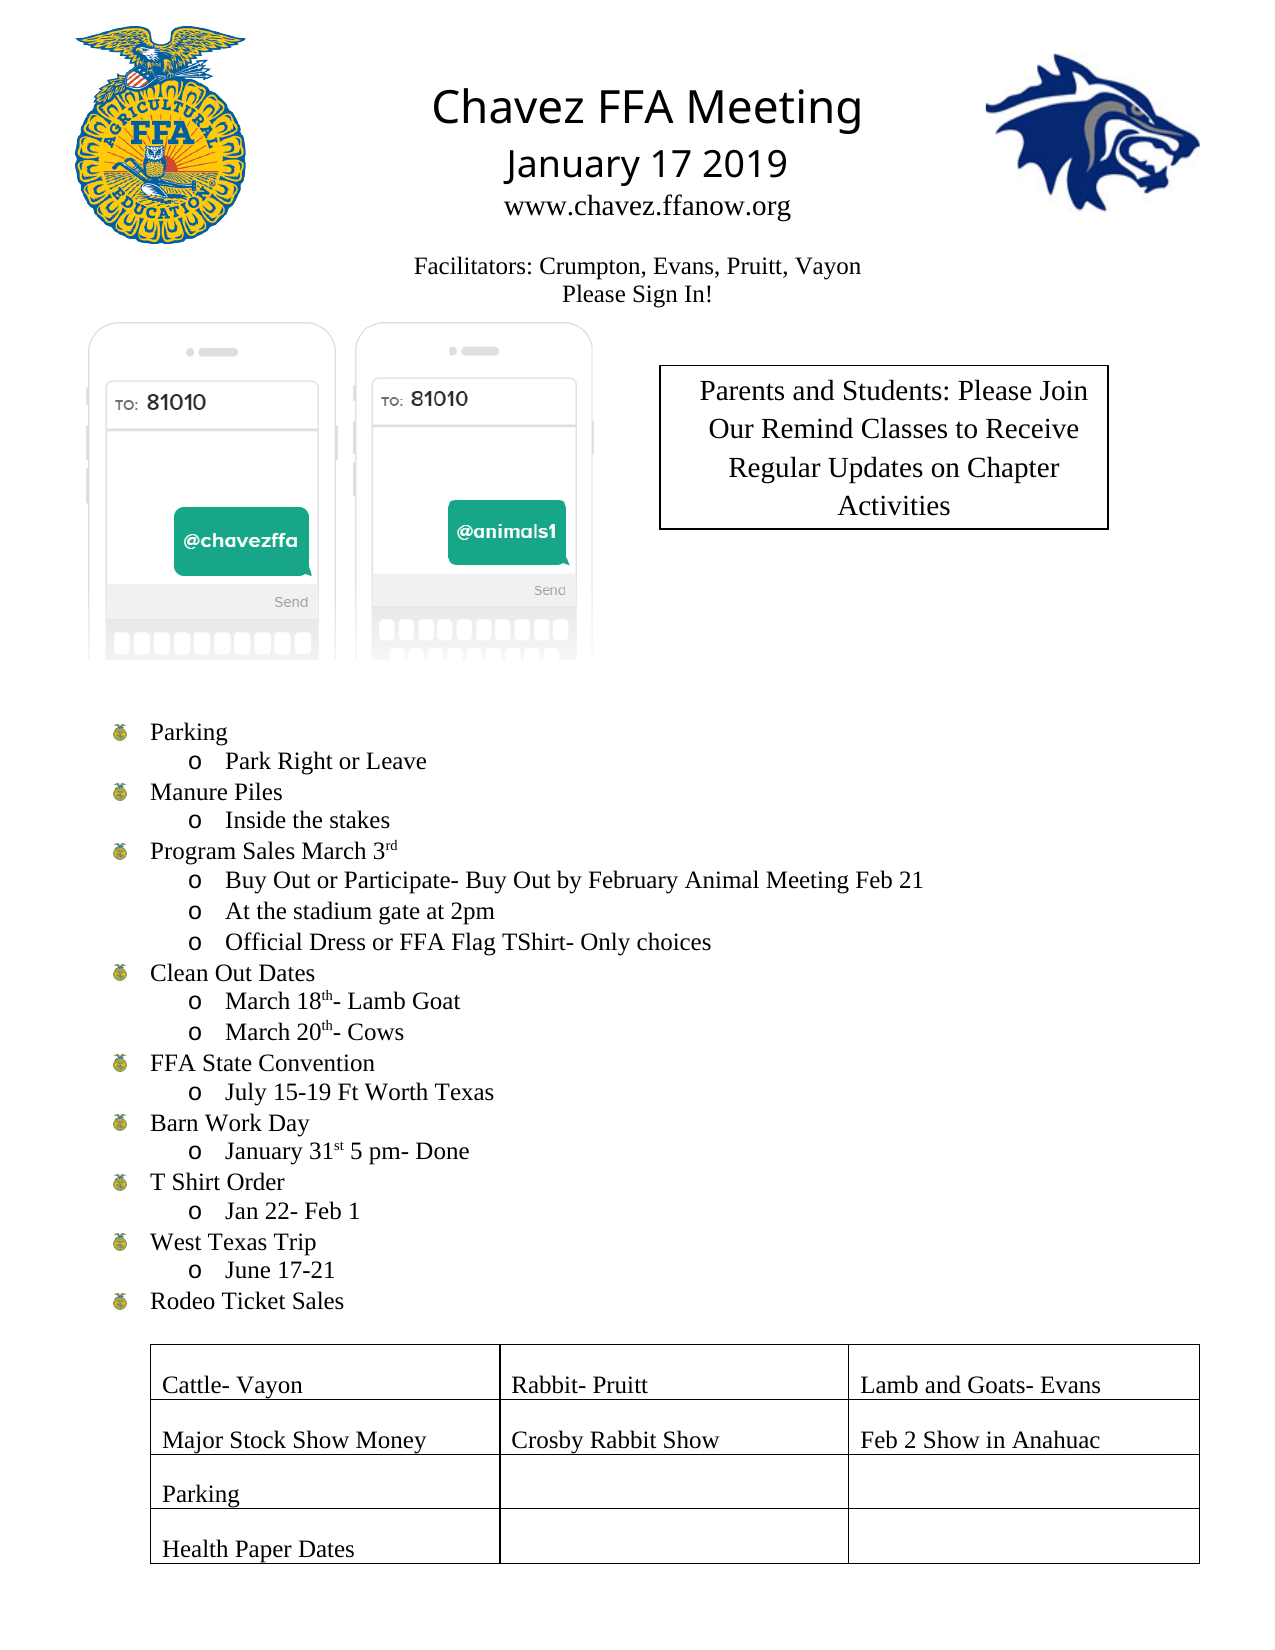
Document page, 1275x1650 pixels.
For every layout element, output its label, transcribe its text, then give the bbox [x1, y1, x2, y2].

list Parking [112, 717, 1200, 746]
text Facilitators: Crumpton, Evans, Pruitt, Vayon [75, 251, 1200, 279]
picture [113, 843, 127, 860]
list July 15-19 Ft Worth Texas [187, 1077, 1200, 1108]
picture [113, 1174, 127, 1191]
list Inside the stakes [187, 806, 1200, 836]
table_cell [849, 1509, 1199, 1563]
picture [113, 724, 127, 741]
list Buy Out or Participate- Buy Out by February Animal Meeting Feb 21 [187, 865, 1200, 896]
list Rodeo Ticket Sales [112, 1286, 1200, 1315]
picture [113, 964, 127, 981]
list June 17-21 [187, 1256, 1200, 1286]
list Clean Out Dates [112, 958, 1200, 986]
list T Shirt Order [112, 1167, 1200, 1196]
list At the stadium gate at 2pm [187, 896, 1200, 927]
list March 20th- Cows [187, 1017, 1200, 1048]
table_cell Health Paper Dates [151, 1509, 499, 1563]
table_cell Parking [151, 1455, 499, 1508]
list Park Right or Leave [187, 746, 1200, 777]
picture [985, 53, 1200, 212]
list FFA State Convention [112, 1048, 1200, 1077]
picture [113, 1054, 127, 1072]
list Official Dress or FFA Flag TShirt- Only choices [187, 927, 1200, 958]
table_header Lamb and Goats- Evans [849, 1345, 1199, 1399]
table_cell Major Stock Show Money [151, 1400, 499, 1453]
list Manure Piles [112, 777, 1200, 806]
picture [113, 1114, 127, 1131]
list March 18th- Lamb Goat [187, 986, 1200, 1017]
picture [113, 1293, 127, 1310]
list West Texas Trip [112, 1227, 1200, 1256]
table_header Rabbit- Pruitt [501, 1345, 848, 1399]
picture [75, 308, 607, 660]
table_cell [501, 1509, 848, 1563]
picture [113, 783, 127, 801]
table_cell Feb 2 Show in Anahuac [849, 1400, 1199, 1453]
list January 31st 5 pm- Done [187, 1136, 1200, 1167]
table_header Cattle- Vayon [151, 1345, 499, 1399]
table_cell [501, 1455, 848, 1508]
list Program Sales March 3rd [112, 836, 1200, 865]
picture [75, 26, 246, 244]
list Barn Work Day [112, 1108, 1200, 1136]
table_cell Crosby Rabbit Show [501, 1400, 848, 1453]
table_cell [849, 1455, 1199, 1508]
list Jan 22- Feb 1 [187, 1196, 1200, 1227]
text Please Sign In! [75, 279, 1200, 308]
picture [113, 1233, 127, 1251]
